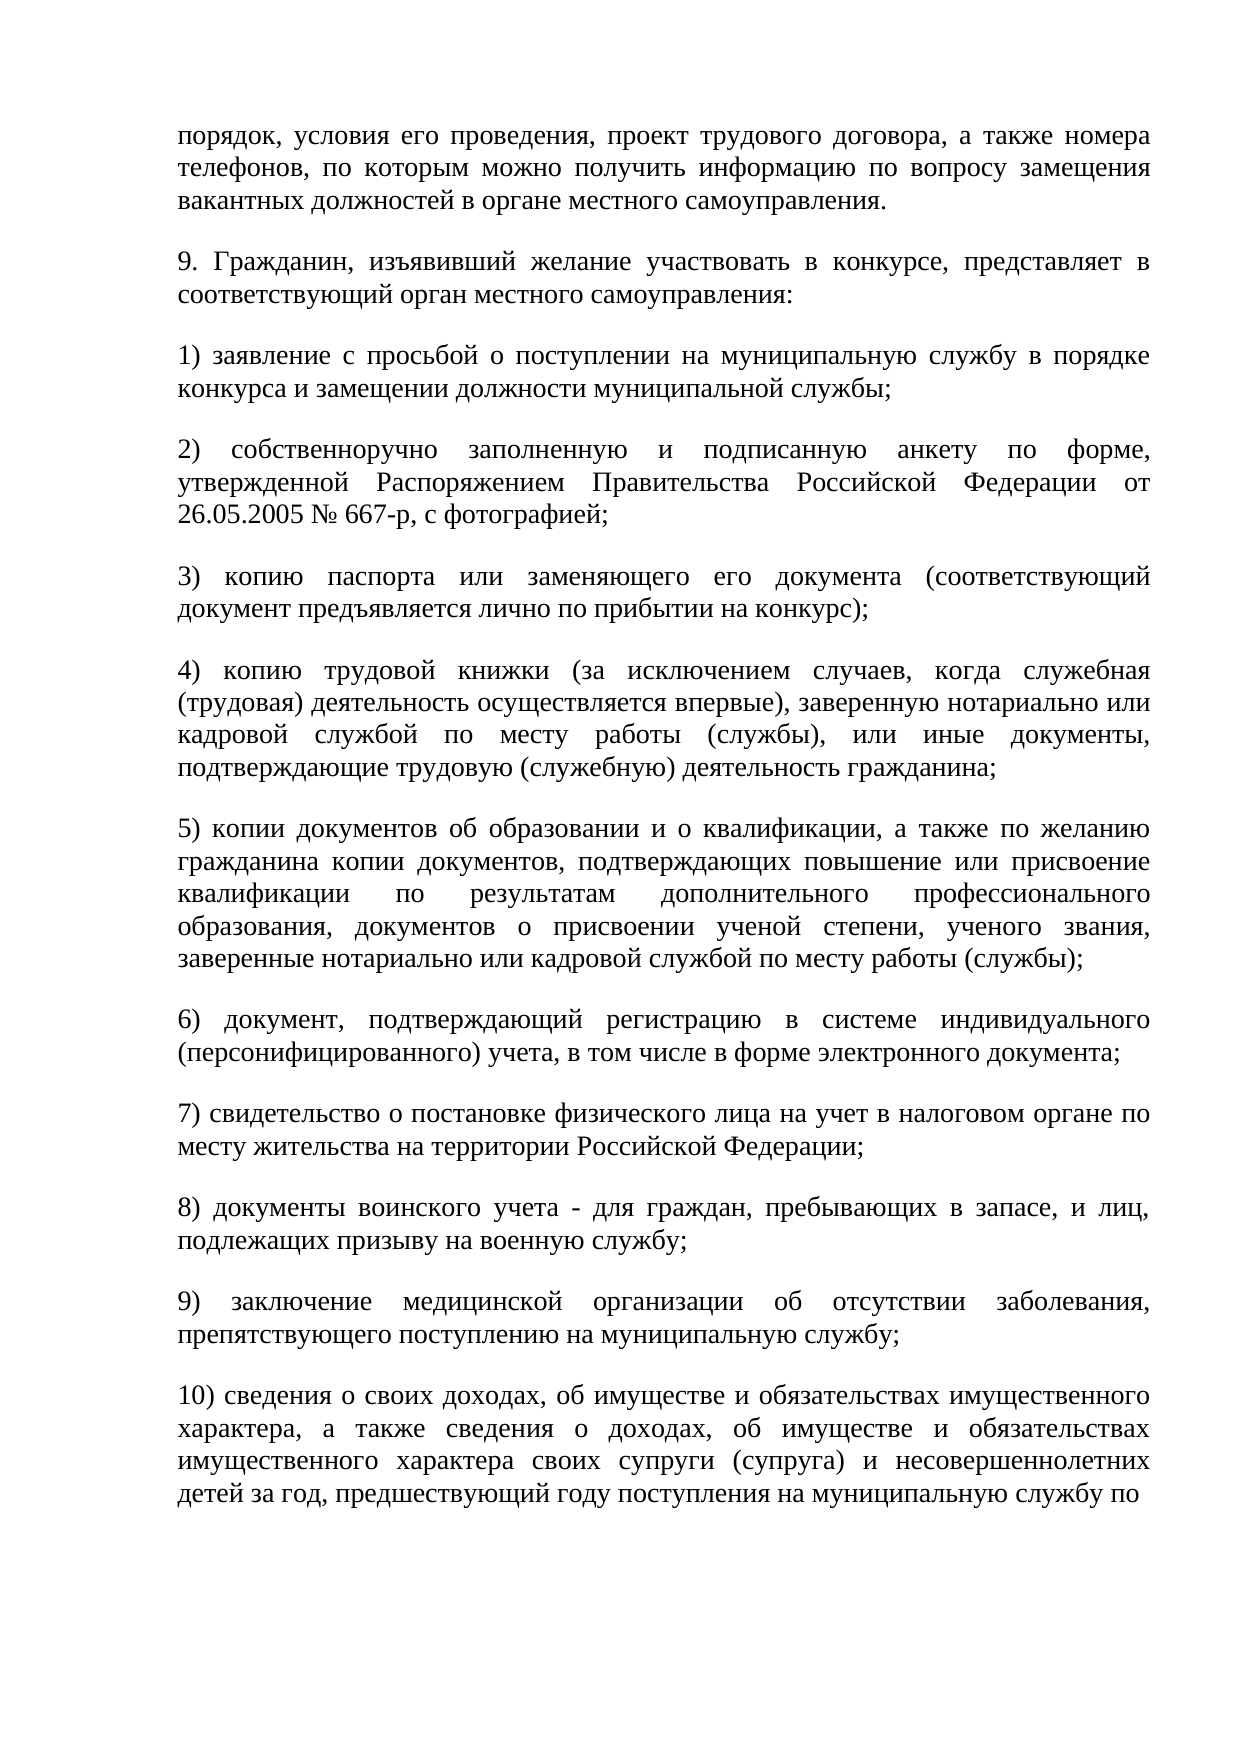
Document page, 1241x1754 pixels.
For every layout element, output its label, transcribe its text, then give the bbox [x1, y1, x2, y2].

text 4) копию трудовой книжки (за исключением случаев, когда служебная (трудовая) деятельность осуществляется впервые), заверенную нотариально или кадровой службой по месту работы (службы), или иные документы, подтверждающие трудовую (служебную) деятельность гражданина; [177, 653, 1152, 782]
text 5) копии документов об образовании и о квалификации, а также по желанию гражданина копии документов, подтверждающих повышение или присвоение квалификации по результатам дополнительного профессионального образования, документов о присвоении ученой степени, ученого звания, заверенные нотариально или кадровой службой по месту работы (службы); [177, 811, 1152, 973]
text 9. Гражданин, изъявивший желание участвовать в конкурсе, представляет в соответствующий орган местного самоуправления: [177, 244, 1152, 309]
text 1) заявление с просьбой о поступлении на муниципальную службу в порядке конкурса и замещении должности муниципальной службы; [177, 338, 1152, 403]
text 10) сведения о своих доходах, об имуществе и обязательствах имущественного характера, а также сведения о доходах, об имуществе и обязательствах имущественного характера своих супруги (супруга) и несовершеннолетних детей за год, предшествующий году поступления на муниципальную службу по [177, 1378, 1152, 1508]
text 7) свидетельство о постановке физического лица на учет в налоговом органе по месту жительства на территории Российской Федерации; [177, 1097, 1152, 1161]
text 2) собственноручно заполненную и подписанную анкету по форме, утвержденной Распоряжением Правительства Российской Федерации от 26.05.2005 № 667-р, с фотографией; [177, 432, 1152, 529]
text 9) заключение медицинской организации об отсутствии заболевания, препятствующего поступлению на муниципальную службу; [177, 1284, 1152, 1349]
text 8) документы воинского учета - для граждан, пребывающих в запасе, и лиц, подлежащих призыву на военную службу; [177, 1191, 1152, 1255]
text 6) документ, подтверждающий регистрацию в системе индивидуального (персонифицированного) учета, в том числе в форме электронного документа; [177, 1003, 1152, 1067]
text 3) копию паспорта или заменяющего его документа (соответствующий документ предъявляется лично по прибытии на конкурс); [177, 559, 1152, 623]
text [177, 118, 1152, 215]
